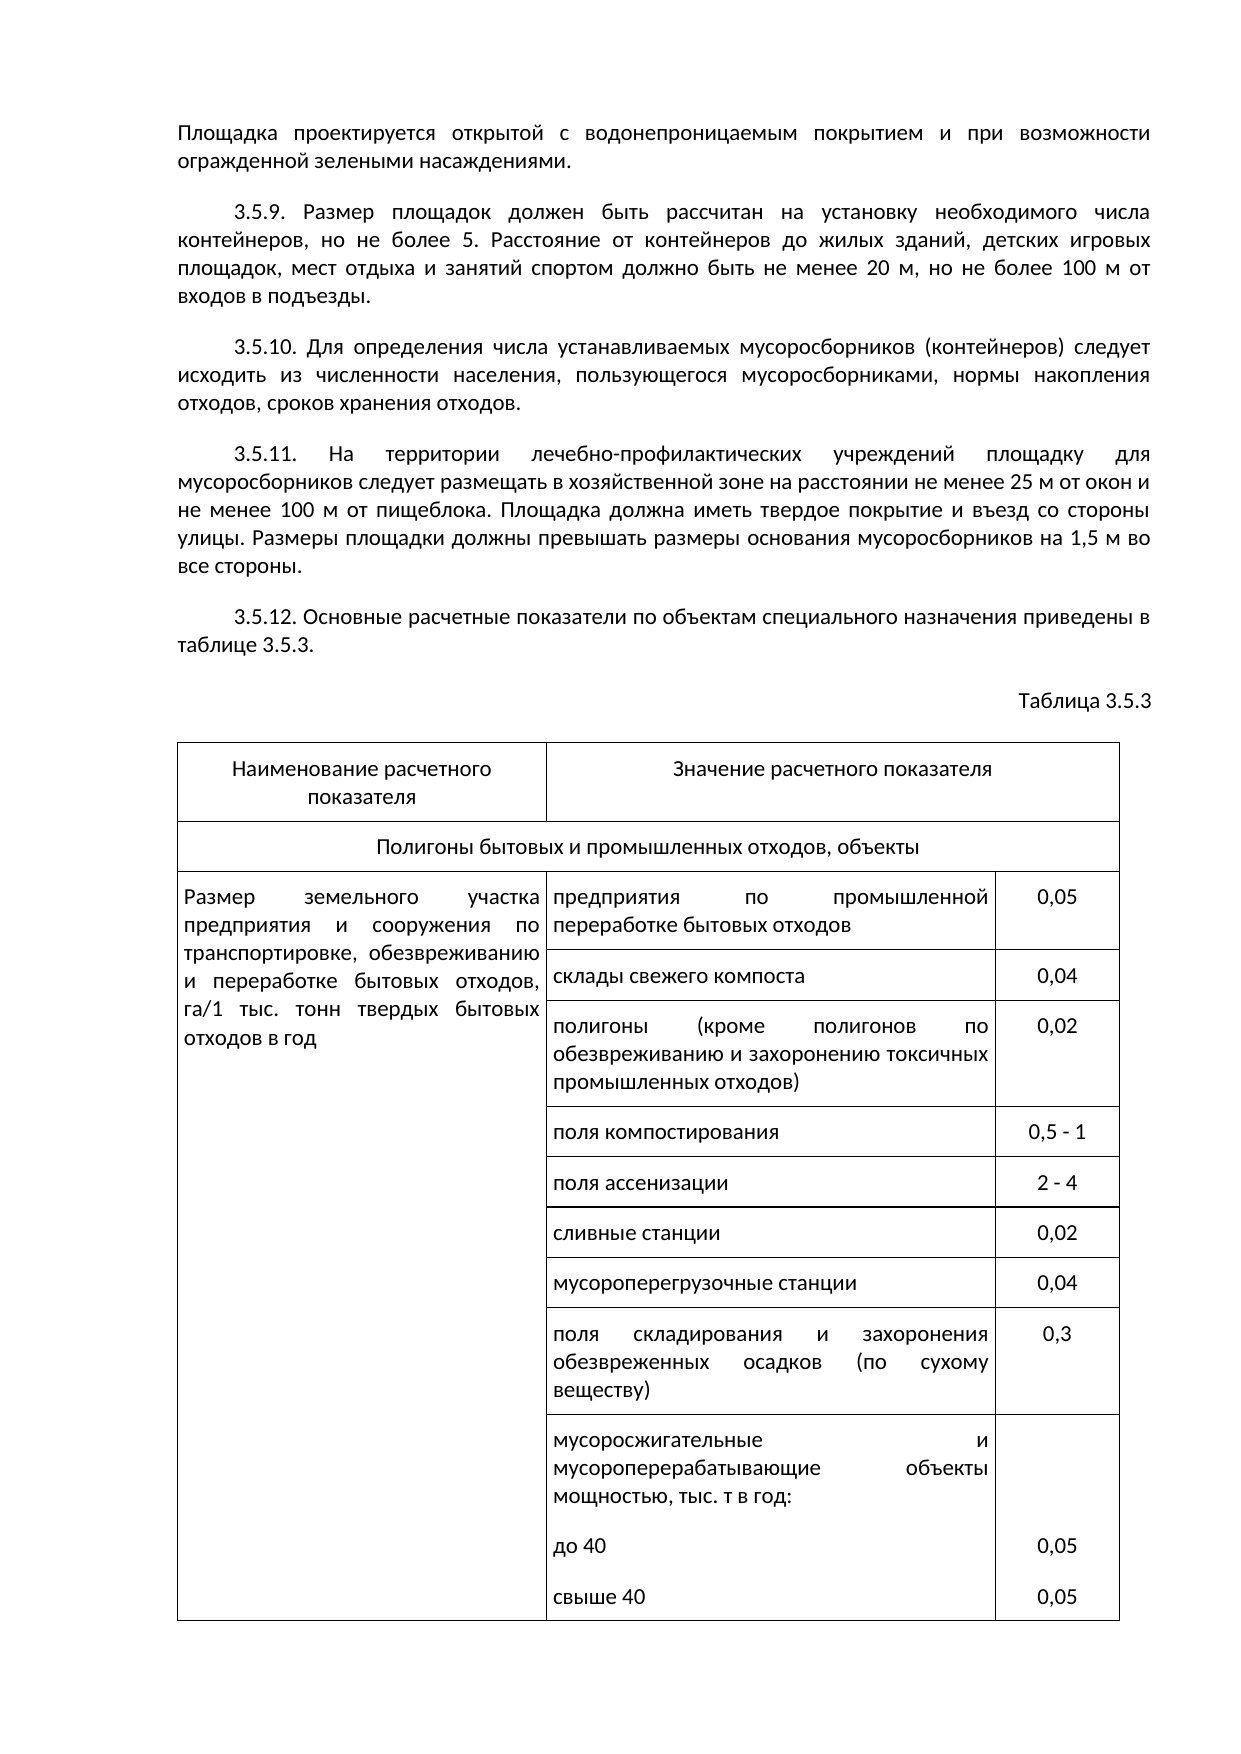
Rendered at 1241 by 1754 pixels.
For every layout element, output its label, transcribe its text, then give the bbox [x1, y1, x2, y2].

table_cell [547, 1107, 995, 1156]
text Таблица 3.5.3 [177, 686, 1152, 714]
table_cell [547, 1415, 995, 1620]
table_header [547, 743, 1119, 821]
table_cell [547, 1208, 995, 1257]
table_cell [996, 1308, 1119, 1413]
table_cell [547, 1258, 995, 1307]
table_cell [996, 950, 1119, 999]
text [177, 118, 1152, 174]
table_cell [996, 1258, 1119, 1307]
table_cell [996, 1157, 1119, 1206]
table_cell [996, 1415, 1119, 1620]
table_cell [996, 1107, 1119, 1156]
text 3.5.9. Размер площадок должен быть рассчитан на установку необходимого числа контейнеров, но не более 5. Расстояние от контейнеров до жилых зданий, детских игровых площадок, мест отдыха и занятий спортом должно быть не менее 20 м, но не более 100 м от входов в подъезды. [177, 197, 1152, 309]
text 3.5.12. Основные расчетные показатели по объектам специального назначения приведены в таблице 3.5.3. [177, 602, 1152, 658]
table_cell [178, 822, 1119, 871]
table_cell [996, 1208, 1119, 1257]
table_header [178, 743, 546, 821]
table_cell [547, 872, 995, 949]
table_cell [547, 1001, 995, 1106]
text 3.5.11. На территории лечебно-профилактических учреждений площадку для мусоросборников следует размещать в хозяйственной зоне на расстоянии не менее 25 м от окон и не менее 100 м от пищеблока. Площадка должна иметь твердое покрытие и въезд со стороны улицы. Размеры площадки должны превышать размеры основания мусоросборников на 1,5 м во все стороны. [177, 439, 1152, 579]
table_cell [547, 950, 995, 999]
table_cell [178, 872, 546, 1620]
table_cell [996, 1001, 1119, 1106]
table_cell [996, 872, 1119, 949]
text 3.5.10. Для определения числа устанавливаемых мусоросборников (контейнеров) следует исходить из численности населения, пользующегося мусоросборниками, нормы накопления отходов, сроков хранения отходов. [177, 332, 1152, 416]
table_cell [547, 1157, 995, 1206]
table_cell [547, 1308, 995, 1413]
